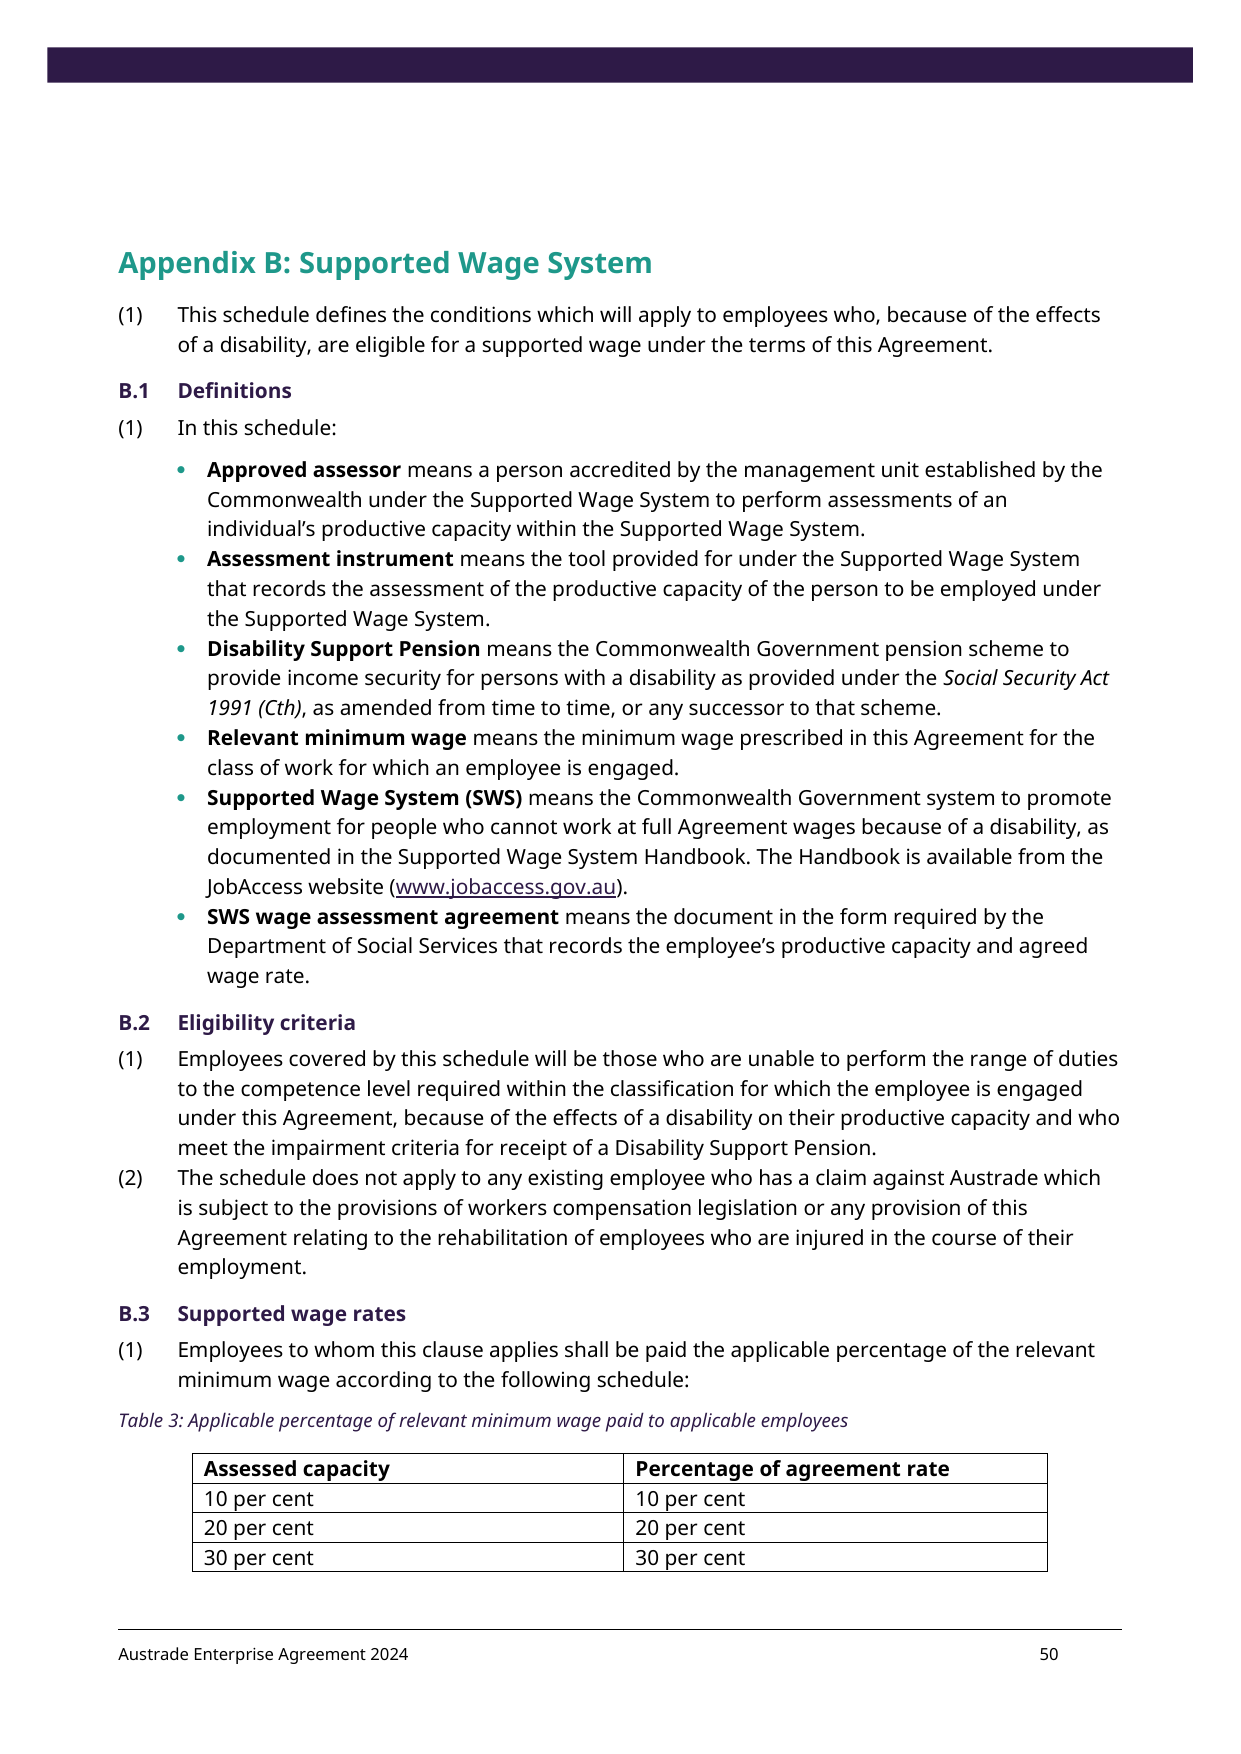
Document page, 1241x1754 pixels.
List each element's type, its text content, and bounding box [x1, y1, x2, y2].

text In this schedule: [118, 413, 1122, 441]
text Employees covered by this schedule will be those who are unable to perform the range of duties to the competence level required within the classification for which the employee is engaged under this Agreement, because of the effects of a disability on their productive capacity and who meet the impairment criteria for receipt of a Disability Support Pension. [118, 1044, 1122, 1162]
table_cell 30 per cent [193, 1543, 623, 1571]
text Employees to whom this clause applies shall be paid the applicable percentage of the relevant minimum wage according to the following schedule: [118, 1335, 1122, 1393]
list Relevant minimum wage means the minimum wage prescribed in this Agreement for the class of work for which an employee is engaged. [177, 723, 1122, 781]
table_cell 30 per cent [624, 1543, 1047, 1571]
list Supported Wage System (SWS) means the Commonwealth Government system to promote employment for people who cannot work at full Agreement wages because of a disability, as documented in the Supported Wage System Handbook. The Handbook is available from the JobAccess website (www.jobaccess.gov.au). [177, 783, 1122, 900]
text This schedule defines the conditions which will apply to employees who, because of the effects of a disability, are eligible for a supported wage under the terms of this Agreement. [118, 300, 1122, 358]
subtitle Supported wage rates [118, 1299, 1122, 1327]
subtitle Supported Wage System [118, 242, 1122, 282]
text The schedule does not apply to any existing employee who has a claim against Austrade which is subject to the provisions of workers compensation legislation or any provision of this Agreement relating to the rehabilitation of employees who are injured in the course of their employment. [118, 1163, 1122, 1281]
list Approved assessor means a person accredited by the management unit established by the Commonwealth under the Supported Wage System to perform assessments of an individual’s productive capacity within the Supported Wage System. [177, 455, 1122, 543]
table_cell 20 per cent [624, 1513, 1047, 1542]
table_cell 20 per cent [193, 1513, 623, 1542]
subtitle Eligibility criteria [118, 1008, 1122, 1036]
table_cell 10 per cent [624, 1484, 1047, 1512]
list Disability Support Pension means the Commonwealth Government pension scheme to provide income security for persons with a disability as provided under the Social Security Act 1991 (Cth), as amended from time to time, or any successor to that scheme. [177, 634, 1122, 722]
list SWS wage assessment agreement means the document in the form required by the Department of Social Services that records the employee’s productive capacity and agreed wage rate. [177, 902, 1122, 990]
subtitle Definitions [118, 377, 1122, 405]
table_header Assessed capacity [193, 1454, 623, 1483]
table_cell 10 per cent [193, 1484, 623, 1512]
table_header Percentage of agreement rate [624, 1454, 1047, 1483]
text Table 3: Applicable percentage of relevant minimum wage paid to applicable employees [118, 1407, 1122, 1432]
list Assessment instrument means the tool provided for under the Supported Wage System that records the assessment of the productive capacity of the person to be employed under the Supported Wage System. [177, 544, 1122, 632]
